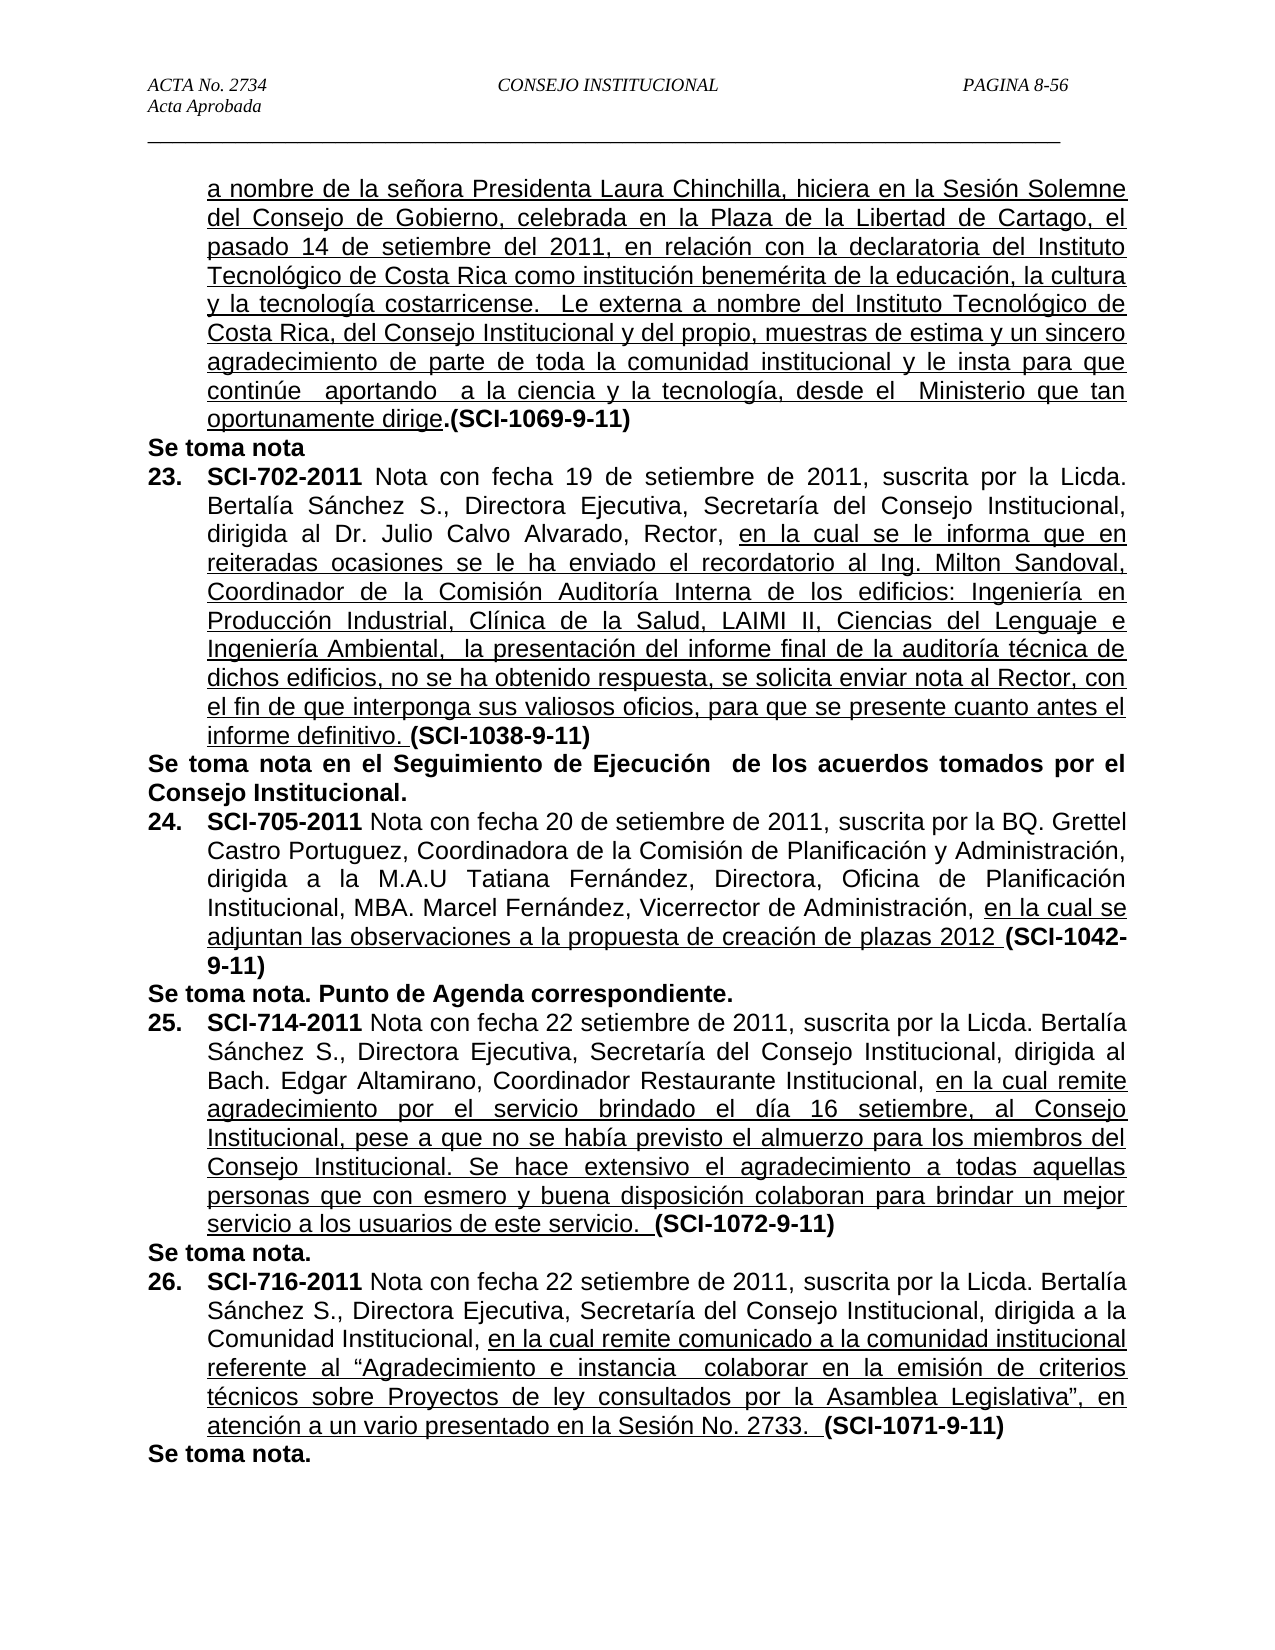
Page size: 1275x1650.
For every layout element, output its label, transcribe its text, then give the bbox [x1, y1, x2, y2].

list SCI-702-2011 Nota con fecha 19 de setiembre de 2011, suscrita por la Licda. Bertalía Sánchez S., Directora Ejecutiva, Secretaría del Consejo Institucional, dirigida al Dr. Julio Calvo Alvarado, Rector, en la cual se le informa que en reiteradas ocasiones se le ha enviado el recordatorio al Ing. Milton Sandoval, Coordinador de la Comisión Auditoría Interna de los edificios: Ingeniería en Producción Industrial, Clínica de la Salud, LAIMI II, Ciencias del Lenguaje e Ingeniería Ambiental, la presentación del informe final de la auditoría técnica de dichos edificios, no se ha obtenido respuesta, se solicita enviar nota al Rector, con el fin de que interponga sus valiosos oficios, para que se presente cuanto antes el informe definitivo. (SCI-1038-9-11) [148, 462, 1127, 749]
text Se toma nota. [148, 1238, 1127, 1267]
list SCI-705-2011 Nota con fecha 20 de setiembre de 2011, suscrita por la BQ. Grettel Castro Portuguez, Coordinadora de la Comisión de Planificación y Administración, dirigida a la M.A.U Tatiana Fernández, Directora, Oficina de Planificación Institucional, MBA. Marcel Fernández, Vicerrector de Administración, en la cual se adjuntan las observaciones a la propuesta de creación de plazas 2012 (SCI-1042-9-11) [148, 807, 1127, 979]
text Se toma nota. [148, 1439, 1127, 1468]
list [148, 174, 1127, 433]
text Se toma nota [148, 433, 1127, 462]
list SCI-716-2011 Nota con fecha 22 setiembre de 2011, suscrita por la Licda. Bertalía Sánchez S., Directora Ejecutiva, Secretaría del Consejo Institucional, dirigida a la Comunidad Institucional, en la cual remite comunicado a la comunidad institucional referente al “Agradecimiento e instancia colaborar en la emisión de criterios técnicos sobre Proyectos de ley consultados por la Asamblea Legislativa”, en atención a un vario presentado en la Sesión No. 2733. (SCI-1071-9-11) [148, 1267, 1127, 1439]
text Se toma nota en el Seguimiento de Ejecución de los acuerdos tomados por el Consejo Institucional. [148, 749, 1127, 807]
text Se toma nota. Punto de Agenda correspondiente. [148, 979, 1127, 1008]
list SCI-714-2011 Nota con fecha 22 setiembre de 2011, suscrita por la Licda. Bertalía Sánchez S., Directora Ejecutiva, Secretaría del Consejo Institucional, dirigida al Bach. Edgar Altamirano, Coordinador Restaurante Institucional, en la cual remite agradecimiento por el servicio brindado el día 16 setiembre, al Consejo Institucional, pese a que no se había previsto el almuerzo para los miembros del Consejo Institucional. Se hace extensivo el agradecimiento a todas aquellas personas que con esmero y buena disposición colaboran para brindar un mejor servicio a los usuarios de este servicio. (SCI-1072-9-11) [148, 1008, 1127, 1238]
